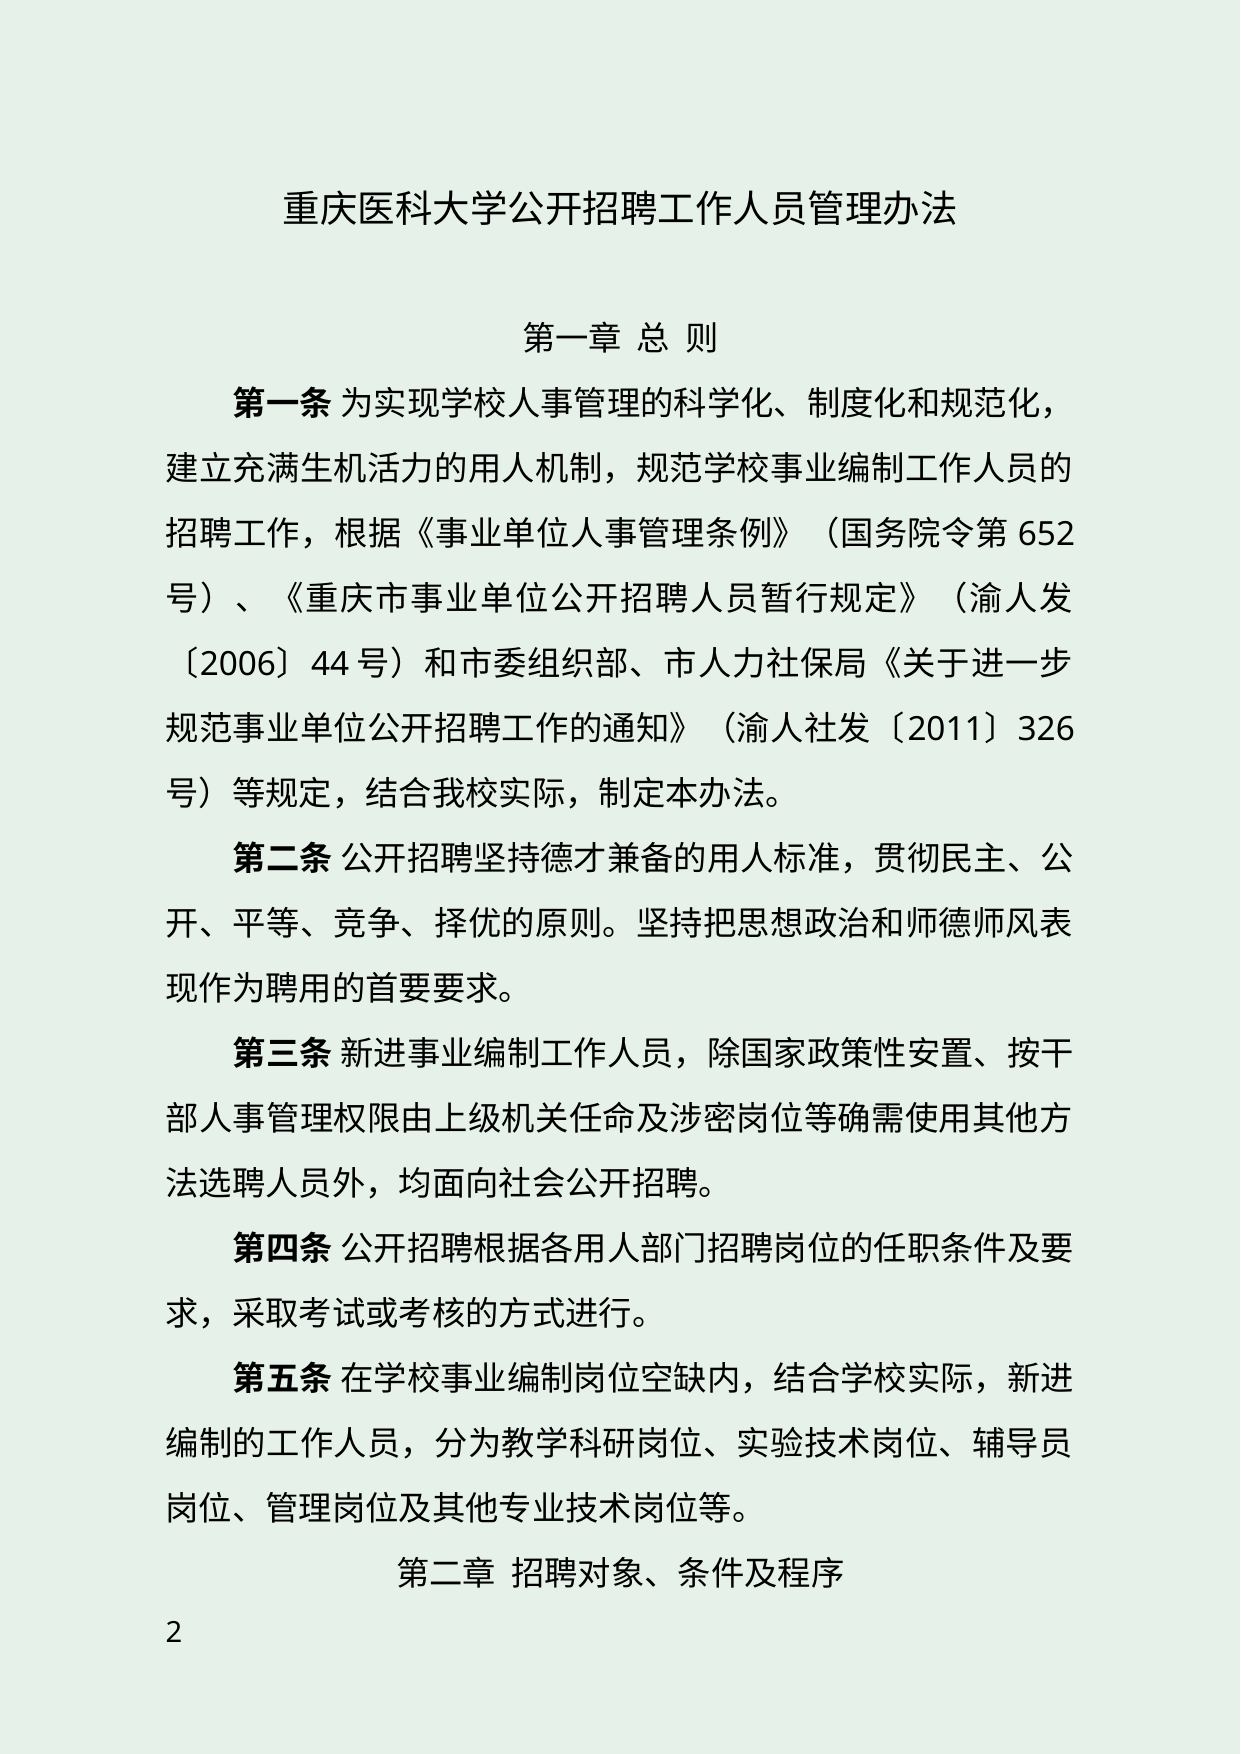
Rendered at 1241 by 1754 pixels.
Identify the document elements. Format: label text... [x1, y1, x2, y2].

text 第五条 在学校事业编制岗位空缺内，结合学校实际，新进编制的工作人员，分为教学科研岗位、实验技术岗位、辅导员岗位、管理岗位及其他专业技术岗位等。 [165, 1343, 1075, 1538]
text 第一章 总 则 [165, 303, 1075, 368]
text 第二章 招聘对象、条件及程序 [165, 1538, 1075, 1603]
text 第二条 公开招聘坚持德才兼备的用人标准，贯彻民主、公开、平等、竞争、择优的原则。坚持把思想政治和师德师风表现作为聘用的首要要求。 [165, 823, 1075, 1018]
text 重庆医科大学公开招聘工作人员管理办法 [166, 173, 1075, 238]
text 第四条 公开招聘根据各用人部门招聘岗位的任职条件及要求，采取考试或考核的方式进行。 [165, 1213, 1075, 1343]
text 第三条 新进事业编制工作人员，除国家政策性安置、按干部人事管理权限由上级机关任命及涉密岗位等确需使用其他方法选聘人员外，均面向社会公开招聘。 [165, 1018, 1075, 1213]
text 第一条 为实现学校人事管理的科学化、制度化和规范化，建立充满生机活力的用人机制，规范学校事业编制工作人员的招聘工作，根据《事业单位人事管理条例》（国务院令第652号）、《重庆市事业单位公开招聘人员暂行规定》（渝人发〔2006〕44号）和市委组织部、市人力社保局《关于进一步规范事业单位公开招聘工作的通知》（渝人社发〔2011〕326号）等规定，结合我校实际，制定本办法。 [165, 368, 1075, 823]
